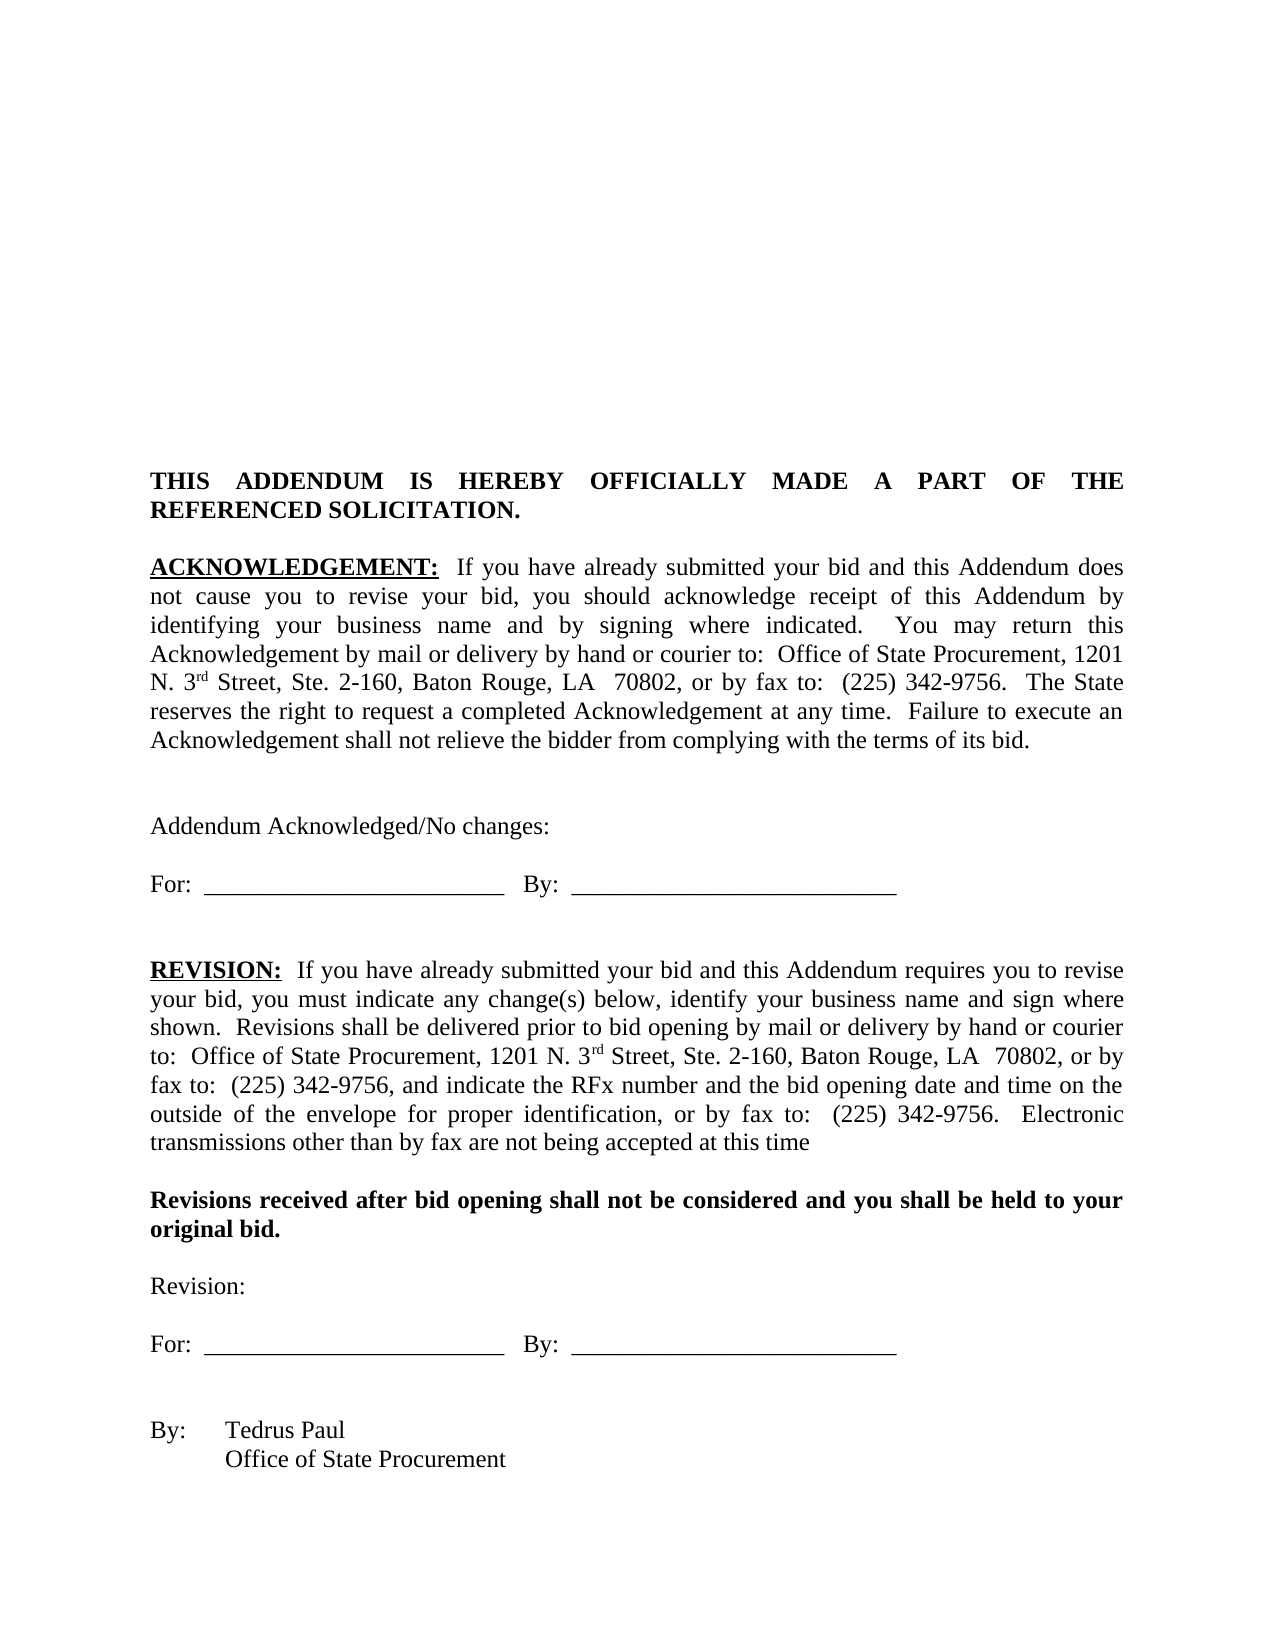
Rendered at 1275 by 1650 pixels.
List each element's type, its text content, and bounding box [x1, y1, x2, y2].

text Office of State Procurement [150, 1444, 1125, 1472]
text This addendum is hereby officially made a part of the referenced SOLICITATION. [150, 466, 1125, 524]
text ACKNOWLEDGEMENT: If you have already submitted your bid and this Addendum does not cause you to revise your bid, you should acknowledge receipt of this Addendum by identifying your business name and by signing where indicated. You may return this Acknowledgement by mail or delivery by hand or courier to: Office of State Procurement, 1201 N. 3rd Street, Ste. 2-160, Baton Rouge, LA 70802, or by fax to: (225) 342-9756. The State reserves the right to request a completed Acknowledgement at any time. Failure to execute an Acknowledgement shall not relieve the bidder from complying with the terms of its bid. [150, 552, 1125, 754]
text Revisions received after bid opening shall not be considered and you shall be held to your original bid. [150, 1185, 1125, 1242]
text For: ________________________ By: __________________________ [150, 869, 1125, 897]
text For: ________________________ By: __________________________ [150, 1329, 1125, 1357]
text REVISION: If you have already submitted your bid and this Addendum requires you to revise your bid, you must indicate any change(s) below, identify your business name and sign where shown. Revisions shall be delivered prior to bid opening by mail or delivery by hand or courier to: Office of State Procurement, 1201 N. 3rd Street, Ste. 2-160, Baton Rouge, LA 70802, or by fax to: (225) 342-9756, and indicate the RFx number and the bid opening date and time on the outside of the envelope for proper identification, or by fax to: (225) 342-9756. Electronic transmissions other than by fax are not being accepted at this time [150, 955, 1125, 1156]
text By: Tedrus Paul [150, 1415, 1125, 1444]
text Revision: [150, 1271, 1125, 1300]
text Addendum Acknowledged/No changes: [150, 811, 1125, 840]
